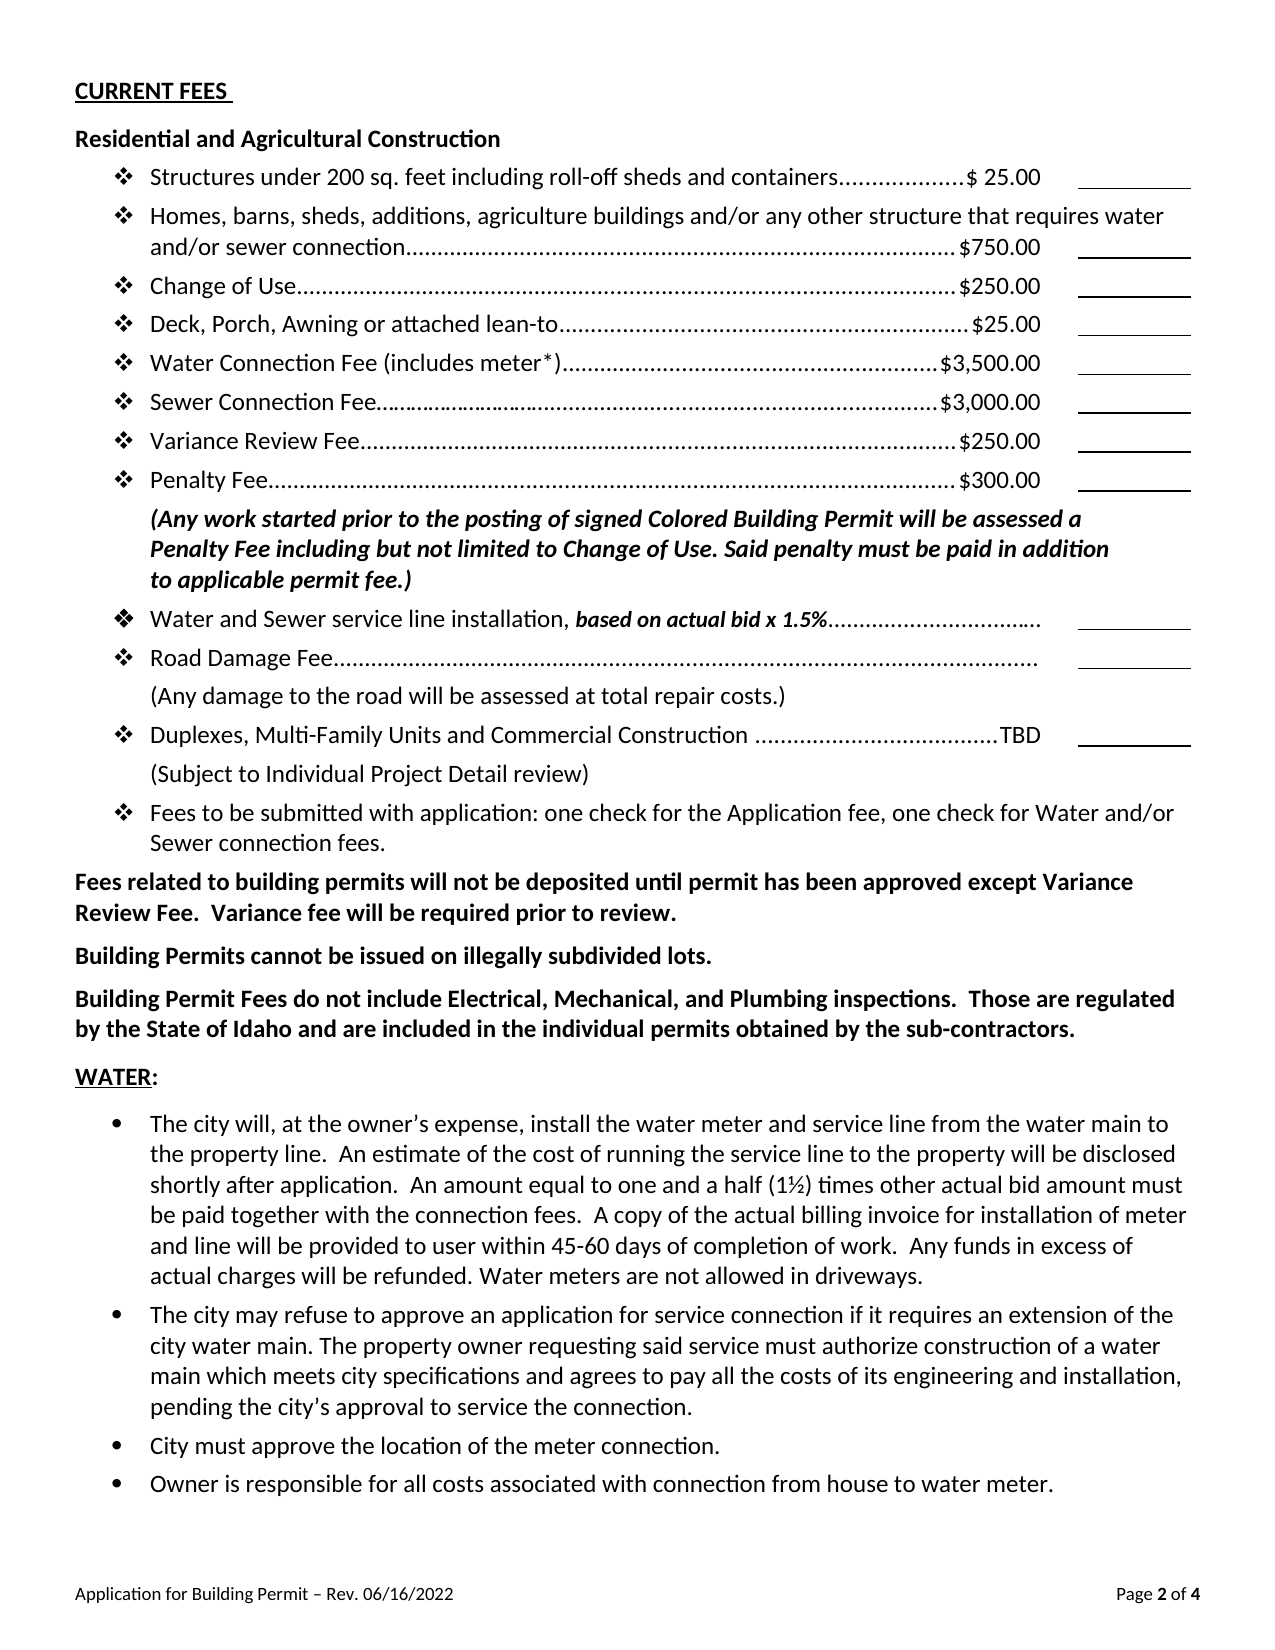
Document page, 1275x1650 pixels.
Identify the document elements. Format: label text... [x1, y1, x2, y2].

list Sewer Connection Fee………………………… $3,000.00 [112, 386, 1200, 417]
list Water and Sewer service line installation, based on actual bid x 1.5% …… [112, 603, 1200, 633]
text Fees related to building permits will not be deposited until permit has been approved except Variance Review Fee. Variance fee will be required prior to review. [75, 866, 1200, 927]
list Fees to be submitted with application: one check for the Application fee, one check for Water and/or Sewer connection fees. [112, 797, 1200, 858]
list Variance Review Fee $250.00 [112, 425, 1200, 456]
text (Any work started prior to the posting of signed Colored Building Permit will be assessed a Penalty Fee including but not limited to Change of Use. Said penalty must be paid in addition to applicable permit fee.) [150, 503, 1125, 594]
list Owner is responsible for all costs associated with connection from house to water meter. [112, 1469, 1200, 1499]
list Change of Use $250.00 [112, 270, 1200, 300]
list Structures under 200 sq. feet including roll-off sheds and containers $ 25.00 [112, 162, 1200, 192]
text (Any damage to the road will be assessed at total repair costs.) [150, 681, 1125, 711]
list Penalty Fee $300.00 [112, 464, 1200, 494]
text Building Permits cannot be issued on illegally subdivided lots. [75, 940, 1200, 971]
list Duplexes, Multi-Family Units and Commercial Construction TBD [112, 719, 1200, 750]
list Road Damage Fee [112, 642, 1200, 672]
list Water Connection Fee (includes meter*) $3,500.00 [112, 347, 1200, 378]
list The city may refuse to approve an application for service connection if it requires an extension of the city water main. The property owner requesting said service must authorize construction of a water main which meets city specifications and agrees to pay all the costs of its engineering and installation, pending the city’s approval to service the connection. [112, 1299, 1200, 1421]
text Building Permit Fees do not include Electrical, Mechanical, and Plumbing inspections. Those are regulated by the State of Idaho and are included in the individual permits obtained by the sub-contractors. [75, 983, 1200, 1044]
list Deck, Porch, Awning or attached lean-to $25.00 [112, 309, 1200, 339]
text Residential and Agricultural Construction [75, 123, 1200, 153]
text CURRENT FEES [75, 76, 1200, 106]
text WATER: [75, 1061, 1200, 1091]
list Homes, barns, sheds, additions, agriculture buildings and/or any other structure that requires water and/or sewer connection $750.00 [112, 200, 1200, 261]
list City must approve the location of the meter connection. [112, 1430, 1200, 1460]
text (Subject to Individual Project Detail review) [150, 758, 1125, 789]
list The city will, at the owner’s expense, install the water meter and service line from the water main to the property line. An estimate of the cost of running the service line to the property will be disclosed shortly after application. An amount equal to one and a half (1½) times other actual bid amount must be paid together with the connection fees. A copy of the actual billing invoice for installation of meter and line will be provided to user within 45-60 days of completion of work. Any funds in excess of actual charges will be refunded. Water meters are not allowed in driveways. [112, 1108, 1200, 1291]
